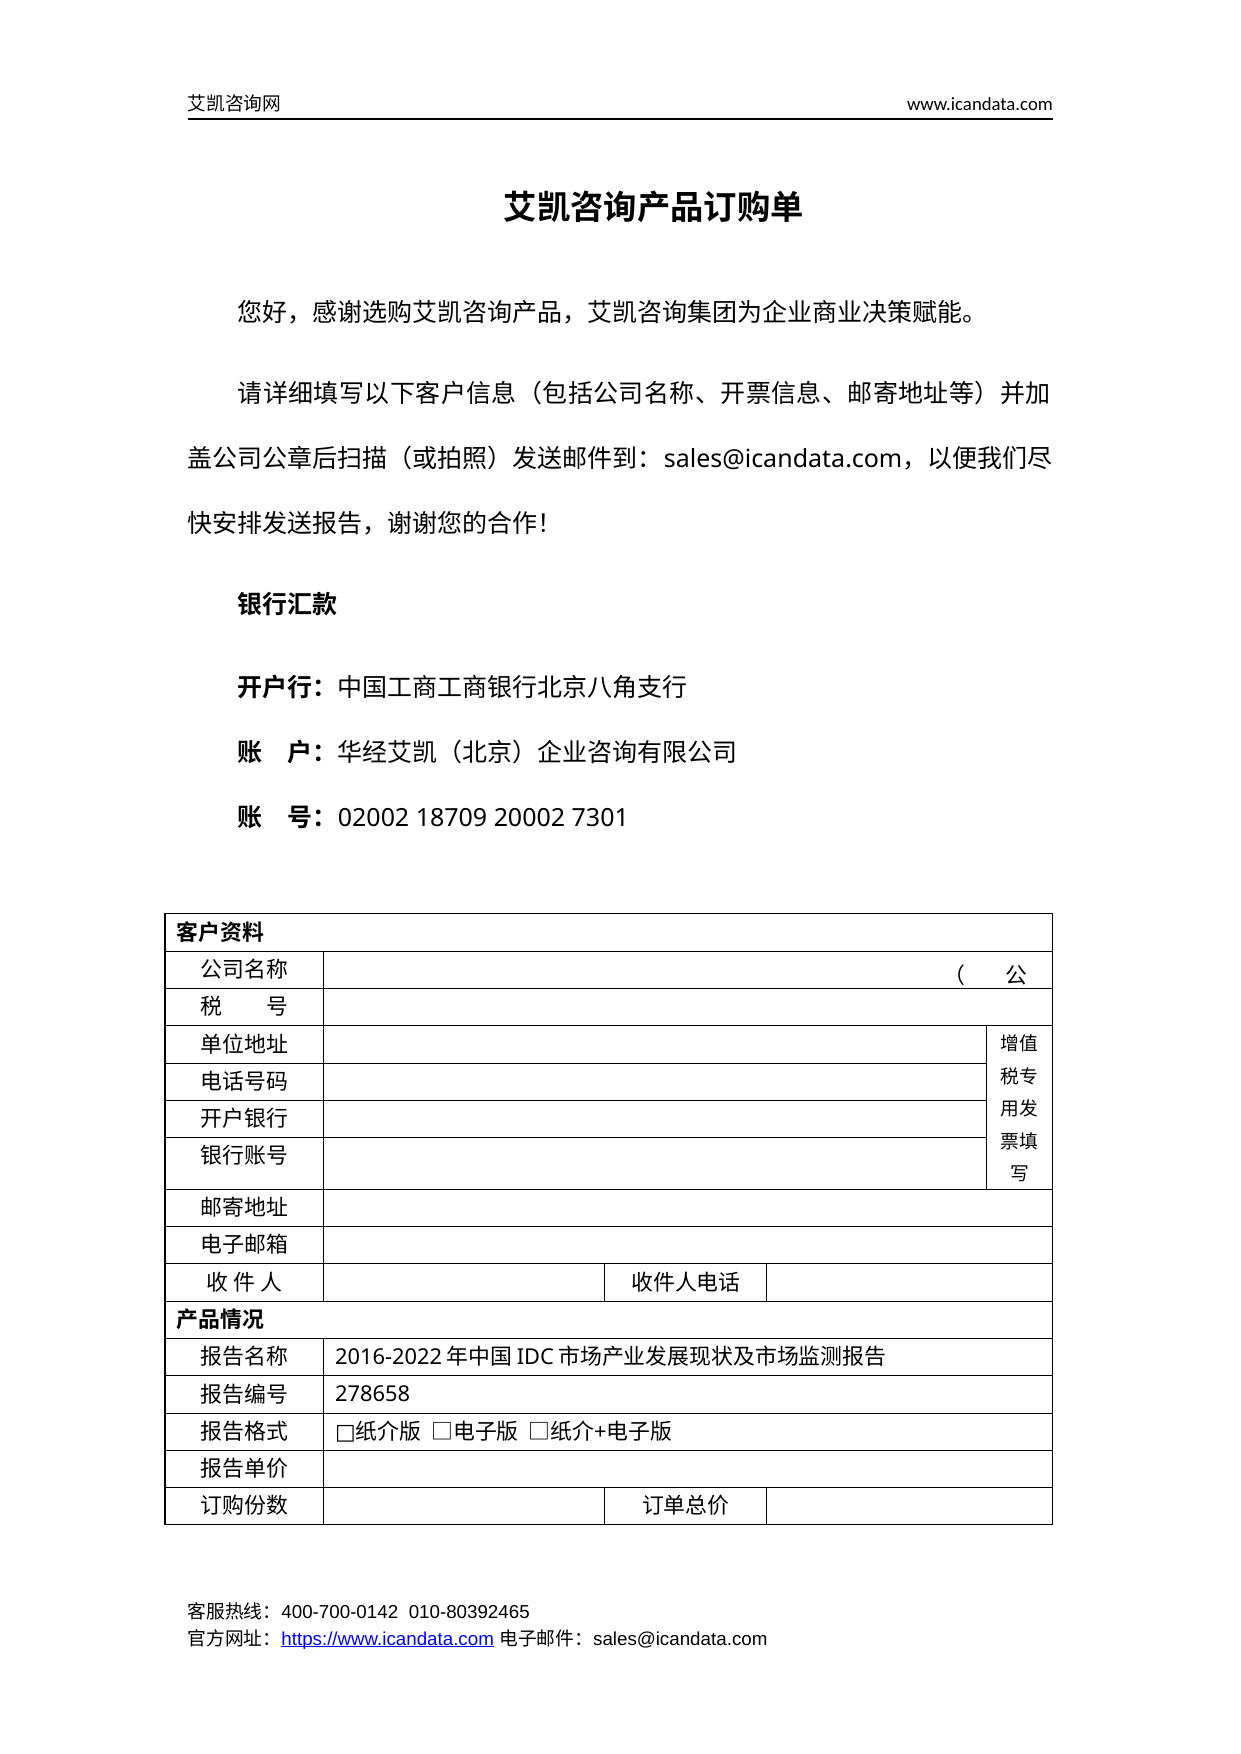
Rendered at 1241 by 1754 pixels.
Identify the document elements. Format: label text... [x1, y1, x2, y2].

table_cell [324, 1488, 604, 1524]
table_cell 订购份数 [166, 1488, 323, 1524]
table_cell 报告单价 [166, 1451, 323, 1487]
table_cell 2016-2022年中国IDC市场产业发展现状及市场监测报告 [324, 1339, 1052, 1375]
text 账 号：02002 18709 20002 7301 [187, 783, 1053, 848]
text 银行汇款 [187, 570, 1053, 635]
text 账 户：华经艾凯（北京）企业咨询有限公司 [187, 718, 1053, 783]
table_cell 收件人电话 [605, 1264, 766, 1301]
text 您好，感谢选购艾凯咨询产品，艾凯咨询集团为企业商业决策赋能。 [187, 278, 1053, 343]
table_cell 报告编号 [166, 1376, 323, 1412]
table_cell 单位地址 [166, 1026, 323, 1062]
text 艾凯咨询产品订购单 [187, 172, 1053, 237]
table_cell [767, 1488, 1052, 1524]
table_cell 银行账号 [166, 1138, 323, 1189]
table_cell 报告格式 [166, 1414, 323, 1450]
table_cell [324, 1190, 1052, 1226]
table_cell 电话号码 [166, 1064, 323, 1100]
table_cell 报告名称 [166, 1339, 323, 1375]
table_cell 产品情况 [166, 1302, 1052, 1338]
table_cell [324, 1064, 986, 1100]
table_cell [324, 1227, 1052, 1263]
table_cell 278658 [324, 1376, 1052, 1412]
text 请详细填写以下客户信息（包括公司名称、开票信息、邮寄地址等）并加盖公司公章后扫描（或拍照）发送邮件到：sales@icandata.com，以便我们尽快安排发送报告，谢谢您的合作！ [187, 359, 1053, 554]
table_cell [324, 1101, 986, 1137]
table_cell 订单总价 [605, 1488, 766, 1524]
text 开户行：中国工商工商银行北京八角支行 [187, 653, 1053, 718]
table_cell 税 号 [166, 989, 323, 1025]
table_cell 增值税专用发票填写 [987, 1026, 1052, 1189]
table_cell 邮寄地址 [166, 1190, 323, 1226]
table_cell [324, 1026, 986, 1062]
table_cell [324, 1451, 1052, 1487]
table_cell 收 件 人 [166, 1264, 323, 1301]
table_cell [324, 952, 1052, 988]
table_cell [767, 1264, 1052, 1301]
table_cell 开户银行 [166, 1101, 323, 1137]
table_cell □纸介版 □电子版 □纸介+电子版 [324, 1414, 1052, 1450]
table_cell [324, 1138, 986, 1189]
table_header 客户资料 [166, 914, 1052, 951]
table_cell 公司名称 [166, 952, 323, 988]
table_cell [324, 1264, 604, 1301]
table_cell [324, 989, 1052, 1025]
table_cell 电子邮箱 [166, 1227, 323, 1263]
